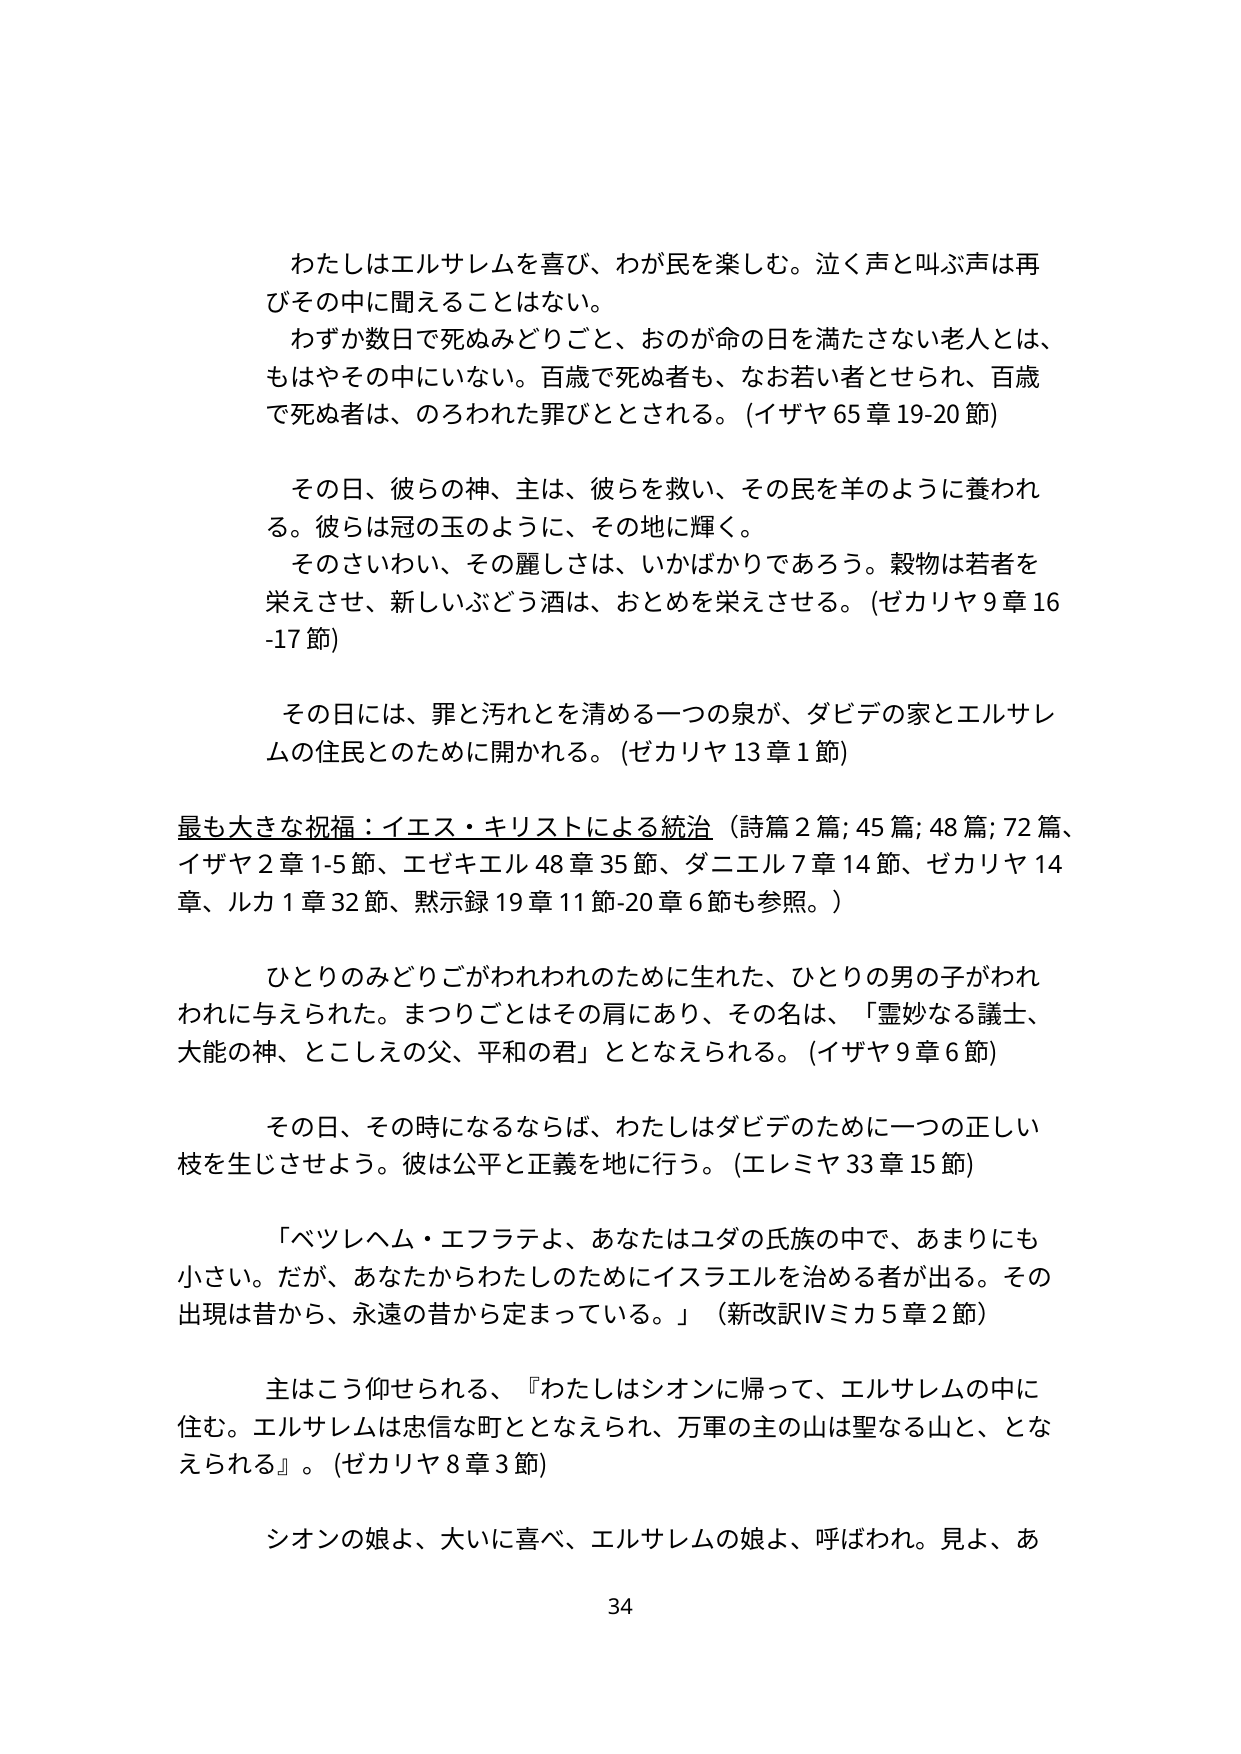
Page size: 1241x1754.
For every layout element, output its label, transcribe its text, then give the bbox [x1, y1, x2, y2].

text そのさいわい、その麗しさは、いかばかりであろう。穀物は若者を栄えさせ、新しいぶどう酒は、おとめを栄えさせる。 (ゼカリヤ9章16-17節) [265, 544, 1063, 657]
text わずか数日で死ぬみどりごと、おのが命の日を満たさない老人とは、もはやその中にいない。百歳で死ぬ者も、なお若い者とせられ、百歳で死ぬ者は、のろわれた罪びととされる。 (イザヤ65章19-20節) [265, 319, 1063, 432]
text 最も大きな祝福：イエス・キリストによる統治（詩篇２篇; 45篇; 48篇; 72篇、イザヤ２章1-5節、エゼキエル48章35節、ダニエル7章14節、ゼカリヤ14章、ルカ1章32節、黙示録19章11節-20章6節も参照。） [177, 807, 1063, 919]
text わたしはエルサレムを喜び、わが民を楽しむ。泣く声と叫ぶ声は再びその中に聞えることはない。 [265, 244, 1063, 319]
text 「ベツレヘム・エフラテよ、あなたはユダの氏族の中で、あまりにも小さい。だが、あなたからわたしのためにイスラエルを治める者が出る。その出現は昔から、永遠の昔から定まっている。」（新改訳Ⅳミカ５章２節） [177, 1219, 1063, 1332]
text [177, 1519, 1063, 1557]
text その日には、罪と汚れとを清める一つの泉が、ダビデの家とエルサレムの住民とのために開かれる。 (ゼカリヤ13章1節) [265, 694, 1063, 769]
text その日、彼らの神、主は、彼らを救い、その民を羊のように養われる。彼らは冠の玉のように、その地に輝く。 [265, 469, 1063, 544]
text ひとりのみどりごがわれわれのために生れた、ひとりの男の子がわれわれに与えられた。まつりごとはその肩にあり、その名は、「霊妙なる議士、大能の神、とこしえの父、平和の君」ととなえられる。 (イザヤ9章6節) [177, 957, 1063, 1069]
text その日、その時になるならば、わたしはダビデのために一つの正しい枝を生じさせよう。彼は公平と正義を地に行う。 (エレミヤ33章15節) [177, 1107, 1063, 1182]
text 主はこう仰せられる、『わたしはシオンに帰って、エルサレムの中に住む。エルサレムは忠信な町ととなえられ、万軍の主の山は聖なる山と、となえられる』。 (ゼカリヤ8章3節) [177, 1369, 1063, 1482]
